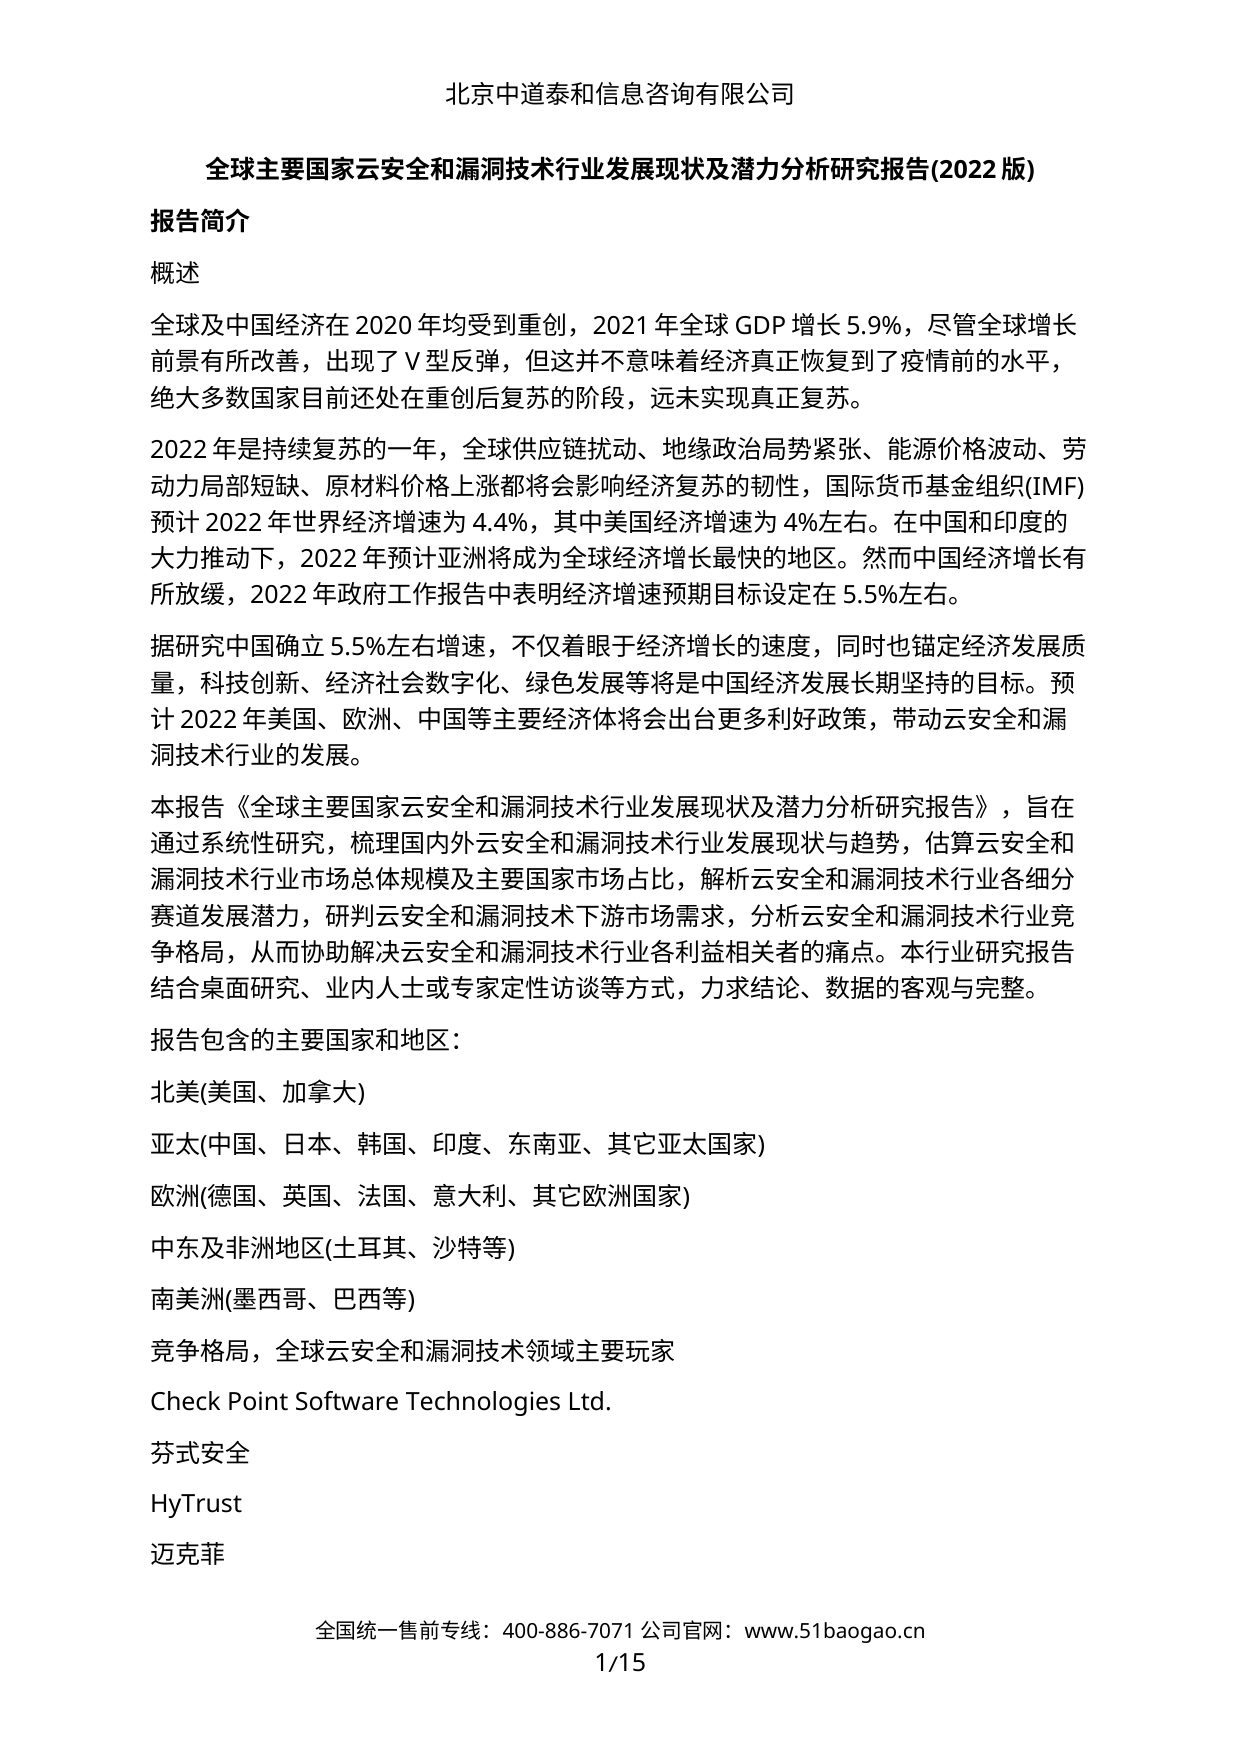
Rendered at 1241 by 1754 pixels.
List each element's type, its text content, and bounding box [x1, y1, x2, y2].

text HyTrust [150, 1485, 1090, 1519]
text 亚太(中国、日本、韩国、印度、东南亚、其它亚太国家) [150, 1124, 1090, 1161]
text Check Point Software Technologies Ltd. [150, 1384, 1090, 1418]
text 中东及非洲地区(土耳其、沙特等) [150, 1228, 1090, 1264]
text 报告包含的主要国家和地区： [150, 1021, 1090, 1057]
text 北美(美国、加拿大) [150, 1072, 1090, 1109]
text 芬式安全 [150, 1433, 1090, 1470]
text 本报告《全球主要国家云安全和漏洞技术行业发展现状及潜力分析研究报告》，旨在通过系统性研究，梳理国内外云安全和漏洞技术行业发展现状与趋势，估算云安全和漏洞技术行业市场总体规模及主要国家市场占比，解析云安全和漏洞技术行业各细分赛道发展潜力，研判云安全和漏洞技术下游市场需求，分析云安全和漏洞技术行业竞争格局，从而协助解决云安全和漏洞技术行业各利益相关者的痛点。本行业研究报告结合桌面研究、业内人士或专家定性访谈等方式，力求结论、数据的客观与完整。 [150, 787, 1090, 1005]
text 全球及中国经济在2020年均受到重创，2021年全球GDP增长5.9%，尽管全球增长前景有所改善，出现了V型反弹，但这并不意味着经济真正恢复到了疫情前的水平，绝大多数国家目前还处在重创后复苏的阶段，远未实现真正复苏。 [150, 306, 1090, 414]
text 概述 [150, 254, 1090, 290]
text 南美洲(墨西哥、巴西等) [150, 1280, 1090, 1316]
text 2022年是持续复苏的一年，全球供应链扰动、地缘政治局势紧张、能源价格波动、劳动力局部短缺、原材料价格上涨都将会影响经济复苏的韧性，国际货币基金组织(IMF)预计2022年世界经济增速为4.4%，其中美国经济增速为4%左右。在中国和印度的大力推动下，2022年预计亚洲将成为全球经济增长最快的地区。然而中国经济增长有所放缓，2022年政府工作报告中表明经济增速预期目标设定在5.5%左右。 [150, 430, 1090, 611]
text 全球主要国家云安全和漏洞技术行业发展现状及潜力分析研究报告(2022版) [150, 150, 1090, 186]
text 报告简介 [150, 202, 1090, 238]
text 欧洲(德国、英国、法国、意大利、其它欧洲国家) [150, 1176, 1090, 1212]
text 据研究中国确立5.5%左右增速，不仅着眼于经济增长的速度，同时也锚定经济发展质量，科技创新、经济社会数字化、绿色发展等将是中国经济发展长期坚持的目标。预计2022年美国、欧洲、中国等主要经济体将会出台更多利好政策，带动云安全和漏洞技术行业的发展。 [150, 627, 1090, 772]
text 竞争格局，全球云安全和漏洞技术领域主要玩家 [150, 1332, 1090, 1368]
text 迈克菲 [150, 1535, 1090, 1571]
